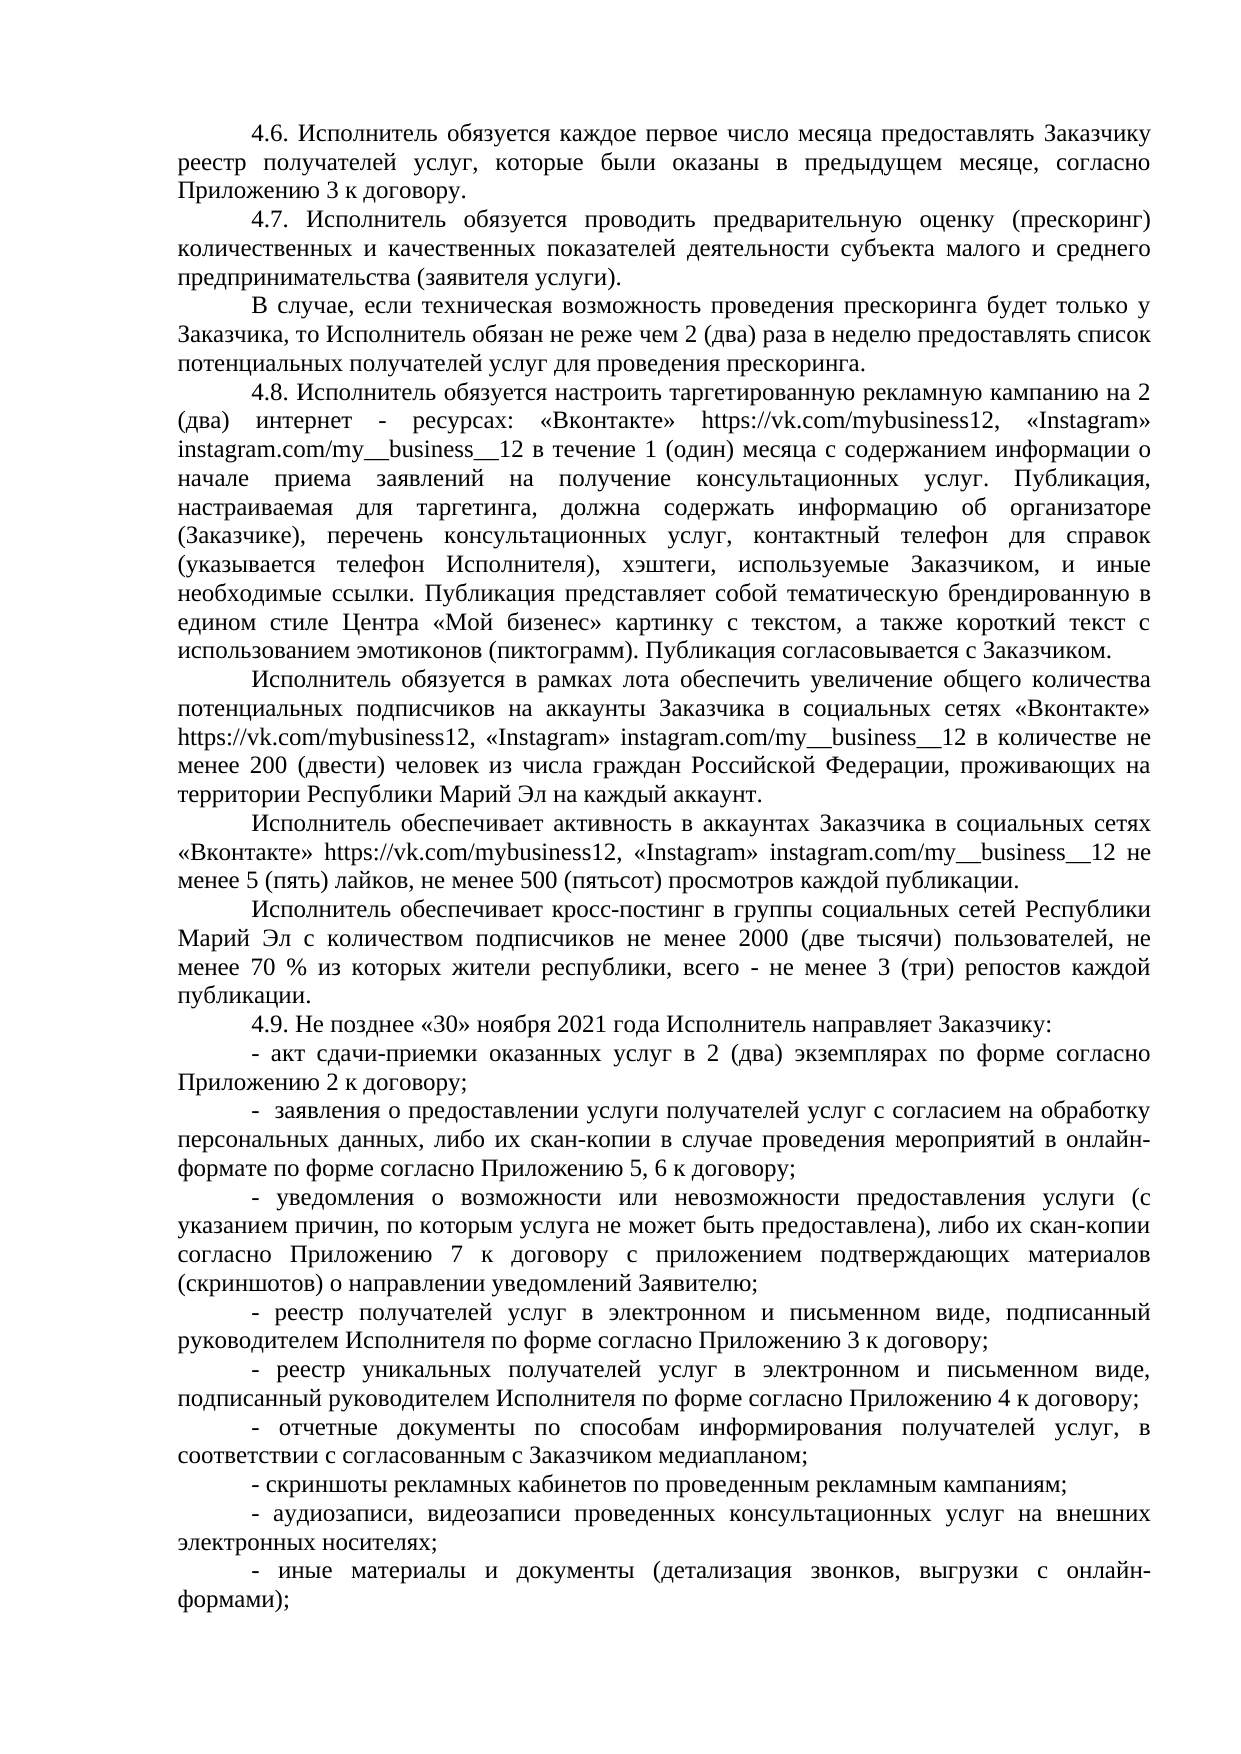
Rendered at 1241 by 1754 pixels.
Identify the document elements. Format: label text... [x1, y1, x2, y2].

text - аудиозаписи, видеозаписи проведенных консультационных услуг на внешних электронных носителях; [177, 1498, 1152, 1556]
text - иные материалы и документы (детализация звонков, выгрузки с онлайн-формами); [177, 1556, 1152, 1613]
text 4.7. Исполнитель обязуется проводить предварительную оценку (прескоринг) количественных и качественных показателей деятельности субъекта малого и среднего предпринимательства (заявителя услуги). [177, 204, 1152, 291]
text В случае, если техническая возможность проведения прескоринга будет только у Заказчика, то Исполнитель обязан не реже чем 2 (два) раза в неделю предоставлять список потенциальных получателей услуг для проведения прескоринга. [177, 291, 1152, 377]
text - реестр уникальных получателей услуг в электронном и письменном виде, подписанный руководителем Исполнителя по форме согласно Приложению 4 к договору; [177, 1354, 1152, 1412]
text 4.9. Не позднее «30» ноября 2021 года Исполнитель направляет Заказчику: [177, 1009, 1152, 1038]
text 4.8. Исполнитель обязуется настроить таргетированную рекламную кампанию на 2 (два) интернет - ресурсах: «Вконтакте» https://vk.com/mybusiness12, «Instagram» instagram.com/my__business__12 в течение 1 (один) месяца с содержанием информации о начале приема заявлений на получение консультационных услуг. Публикация, настраиваемая для таргетинга, должна содержать информацию об организаторе (Заказчике), перечень консультационных услуг, контактный телефон для справок (указывается телефон Исполнителя), хэштеги, используемые Заказчиком, и иные необходимые ссылки. Публикация представляет собой тематическую брендированную в едином стиле Центра «Мой бизенес» картинку с текстом, а также короткий текст с использованием эмотиконов (пиктограмм). Публикация согласовывается с Заказчиком. [177, 377, 1152, 664]
text Исполнитель обеспечивает кросс-постинг в группы социальных сетей Республики Марий Эл с количеством подписчиков не менее 2000 (две тысячи) пользователей, не менее 70 % из которых жители республики, всего - не менее 3 (три) репостов каждой публикации. [177, 894, 1152, 1009]
text - уведомления о возможности или невозможности предоставления услуги (с указанием причин, по которым услуга не может быть предоставлена), либо их скан-копии согласно Приложению 7 к договору с приложением подтверждающих материалов (скриншотов) о направлении уведомлений Заявителю; [177, 1182, 1152, 1297]
text - заявления о предоставлении услуги получателей услуг с согласием на обработку персональных данных, либо их скан-копии в случае проведения мероприятий в онлайн-формате по форме согласно Приложению 5, 6 к договору; [177, 1096, 1152, 1182]
text Исполнитель обеспечивает активность в аккаунтах Заказчика в социальных сетях «Вконтакте» https://vk.com/mybusiness12, «Instagram» instagram.com/my__business__12 не менее 5 (пять) лайков, не менее 500 (пятьсот) просмотров каждой публикации. [177, 808, 1152, 894]
text - акт сдачи-приемки оказанных услуг в 2 (два) экземплярах по форме согласно Приложению 2 к договору; [177, 1038, 1152, 1096]
text - скриншоты рекламных кабинетов по проведенным рекламным кампаниям; [177, 1469, 1152, 1498]
text - отчетные документы по способам информирования получателей услуг, в соответствии с согласованным с Заказчиком медиапланом; [177, 1412, 1152, 1469]
text 4.6. Исполнитель обязуется каждое первое число месяца предоставлять Заказчику реестр получателей услуг, которые были оказаны в предыдущем месяце, согласно Приложению 3 к договору. [177, 118, 1152, 204]
text Исполнитель обязуется в рамках лота обеспечить увеличение общего количества потенциальных подписчиков на аккаунты Заказчика в социальных сетях «Вконтакте» https://vk.com/mybusiness12, «Instagram» instagram.com/my__business__12 в количестве не менее 200 (двести) человек из числа граждан Российской Федерации, проживающих на территории Республики Марий Эл на каждый аккаунт. [177, 664, 1152, 808]
text - реестр получателей услуг в электронном и письменном виде, подписанный руководителем Исполнителя по форме согласно Приложению 3 к договору; [177, 1297, 1152, 1354]
